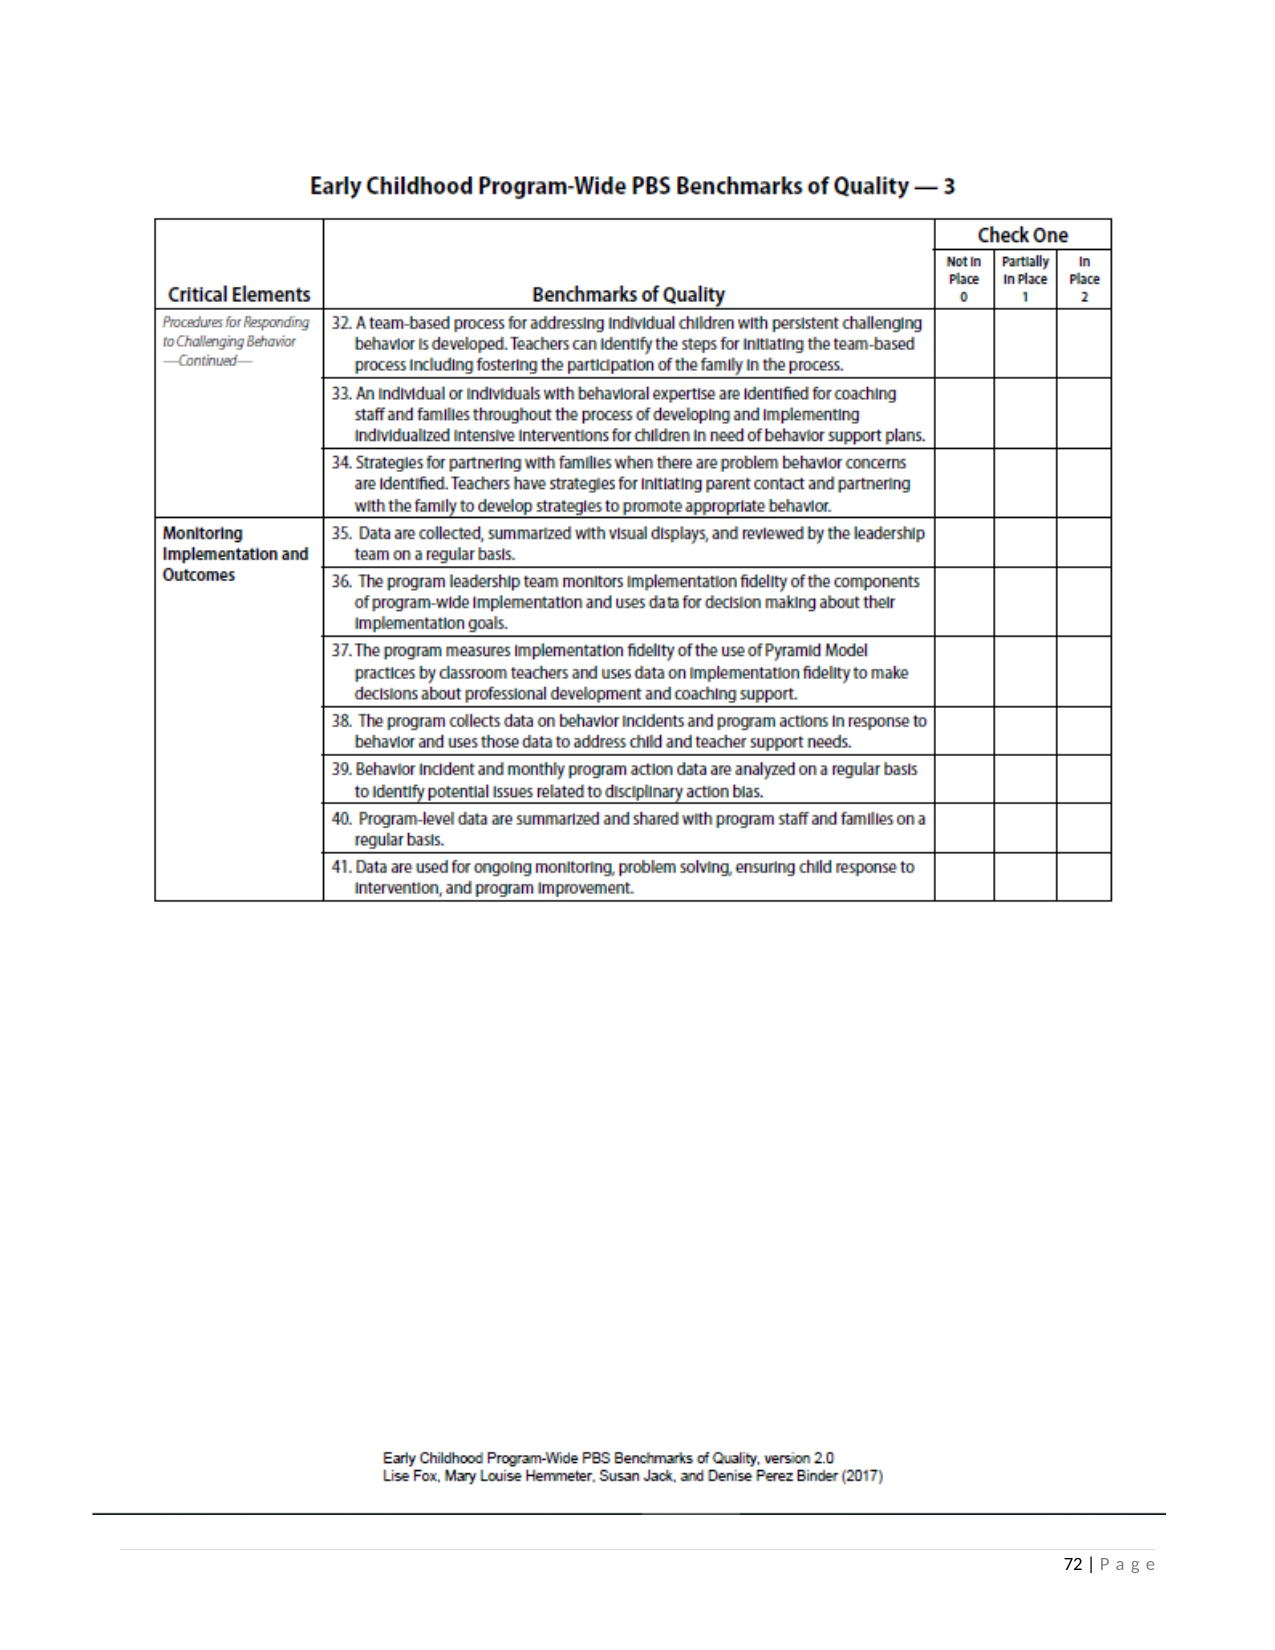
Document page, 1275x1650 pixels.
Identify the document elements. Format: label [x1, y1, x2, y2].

picture [92, 120, 1167, 1515]
